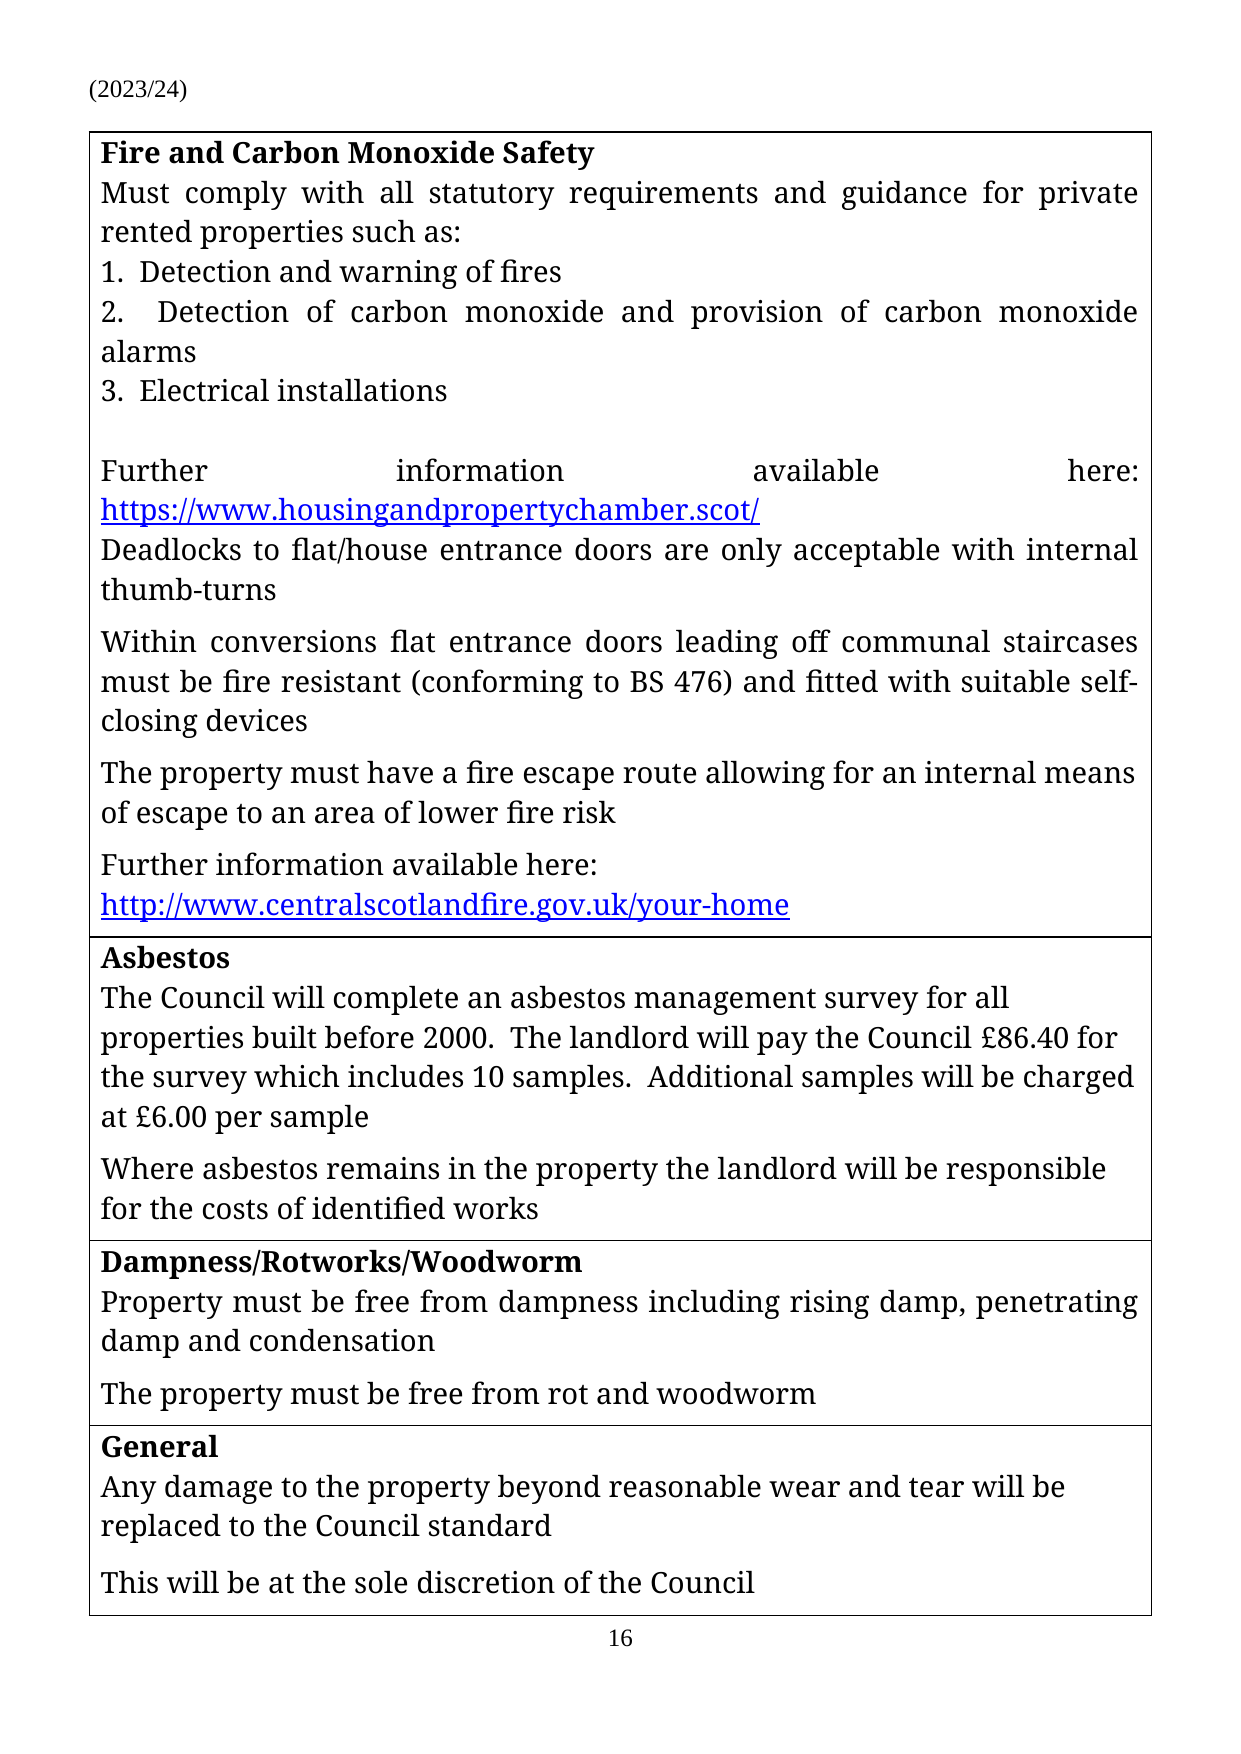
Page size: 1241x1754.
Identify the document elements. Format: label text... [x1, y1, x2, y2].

table_cell General Any damage to the property beyond reasonable wear and tear will be replaced to the Council standard This will be at the sole discretion of the Council [90, 1426, 1151, 1614]
table_header Fire and Carbon Monoxide Safety Must comply with all statutory requirements and guidance for private rented properties such as: 1. Detection and warning of fires 2. Detection of carbon monoxide and provision of carbon monoxide alarms 3. Electrical installations Further information available here: https://www.housingandpropertychamber.scot/ Deadlocks to flat/house entrance doors are only acceptable with internal thumb-turns Within conversions flat entrance doors leading off communal staircases must be fire resistant (conforming to BS 476) and fitted with suitable self-closing devices The property must have a fire escape route allowing for an internal means of escape to an area of lower fire risk Further information available here: http://www.centralscotlandfire.gov.uk/your-home [90, 133, 1151, 936]
table_cell Asbestos The Council will complete an asbestos management survey for all properties built before 2000. The landlord will pay the Council £86.40 for the survey which includes 10 samples. Additional samples will be charged at £6.00 per sample Where asbestos remains in the property the landlord will be responsible for the costs of identified works [90, 938, 1151, 1240]
table_cell Dampness/Rotworks/Woodworm Property must be free from dampness including rising damp, penetrating damp and condensation The property must be free from rot and woodworm [90, 1241, 1151, 1425]
